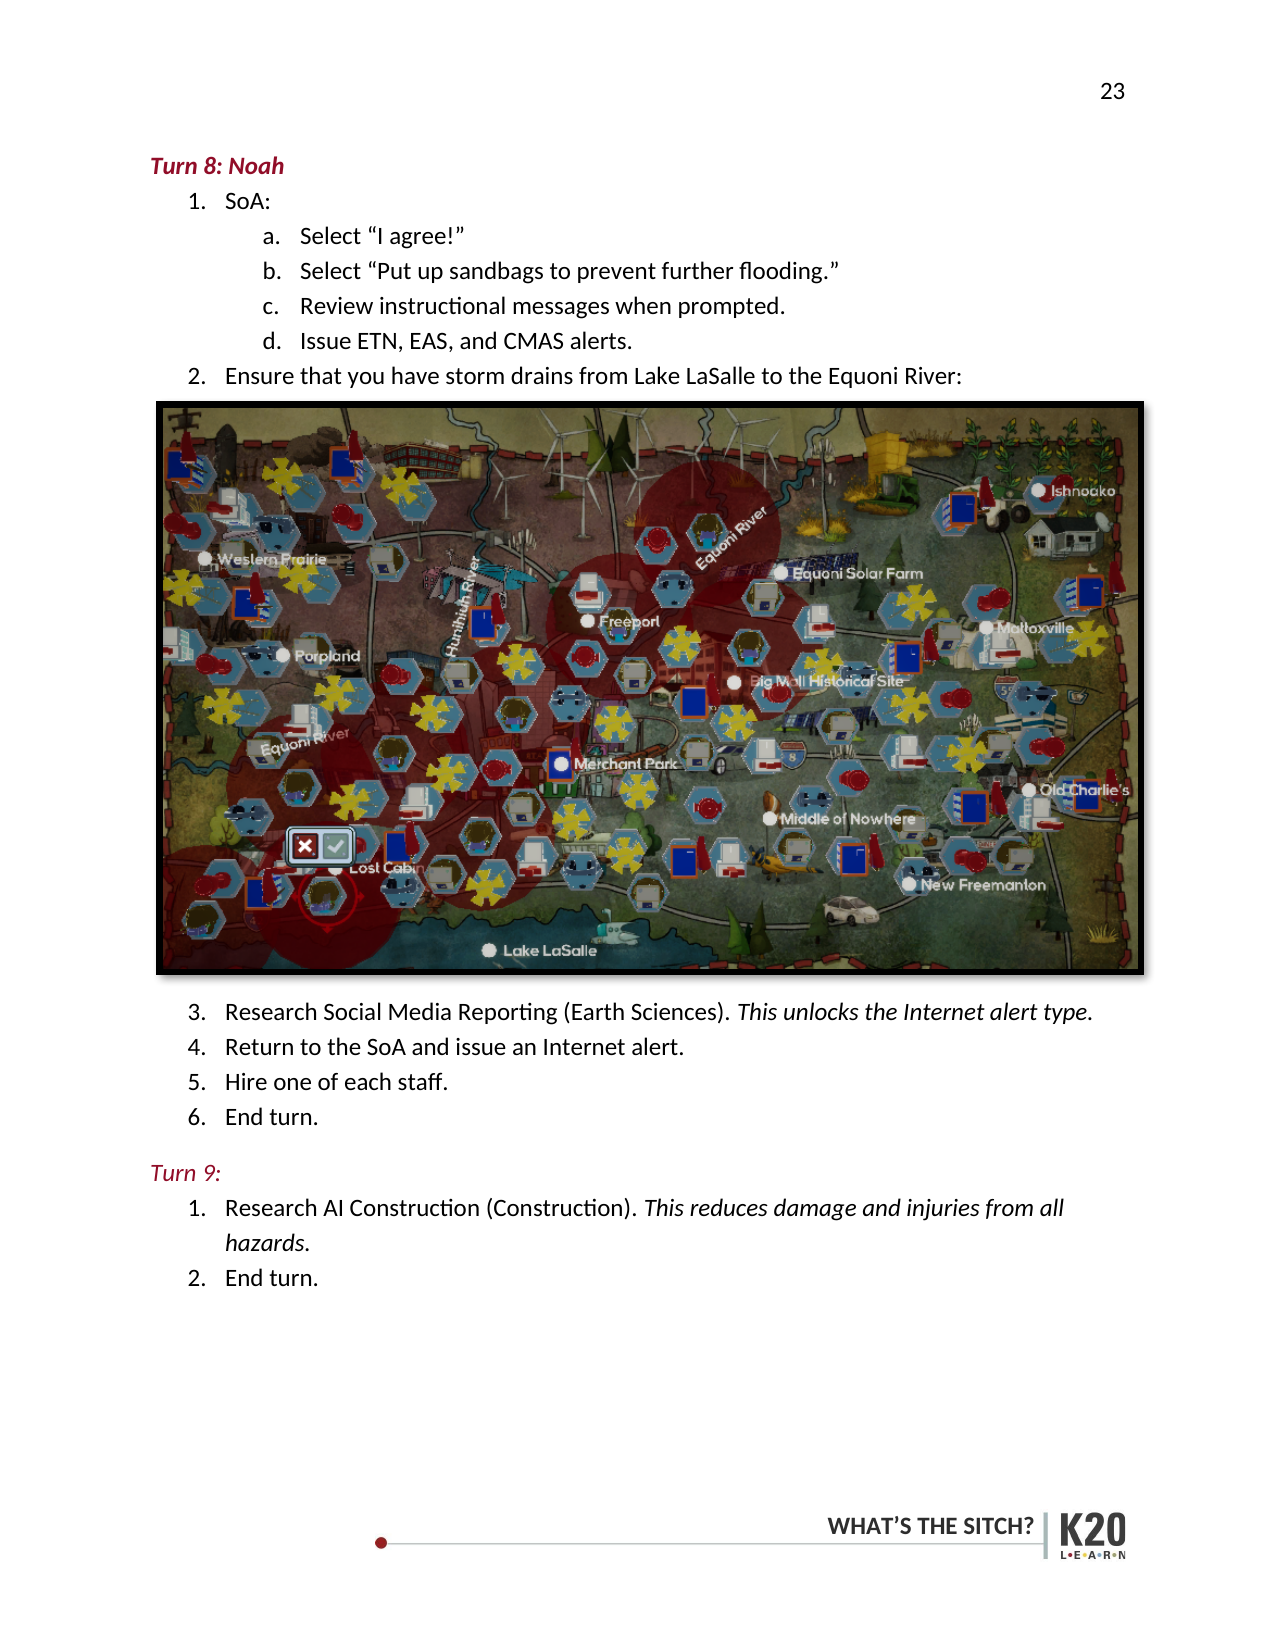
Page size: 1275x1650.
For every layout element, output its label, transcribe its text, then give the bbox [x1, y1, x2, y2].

list Select “I agree!” [262, 220, 1125, 251]
subtitle Turn 9: [150, 1157, 1125, 1188]
list Review instructional messages when prompted. [262, 290, 1125, 321]
picture [163, 408, 1138, 969]
list Hire one of each staff. [187, 1066, 1125, 1097]
list Research Social Media Reporting (Earth Sciences). This unlocks the Internet alert type. [187, 996, 1125, 1027]
list End turn. [187, 1101, 1125, 1132]
list Issue ETN, EAS, and CMAS alerts. [262, 325, 1125, 356]
list Research AI Construction (Construction). This reduces damage and injuries from all hazards. [187, 1192, 1125, 1258]
list Return to the SoA and issue an Internet alert. [187, 1031, 1125, 1062]
list Ensure that you have storm drains from Lake LaSalle to the Equoni River: [187, 360, 1125, 391]
list SoA: [187, 185, 1125, 216]
list Select “Put up sandbags to prevent further flooding.” [262, 255, 1125, 286]
list End turn. [187, 1262, 1125, 1293]
picture [375, 1509, 1125, 1562]
subtitle Turn 8: Noah [150, 150, 1125, 181]
